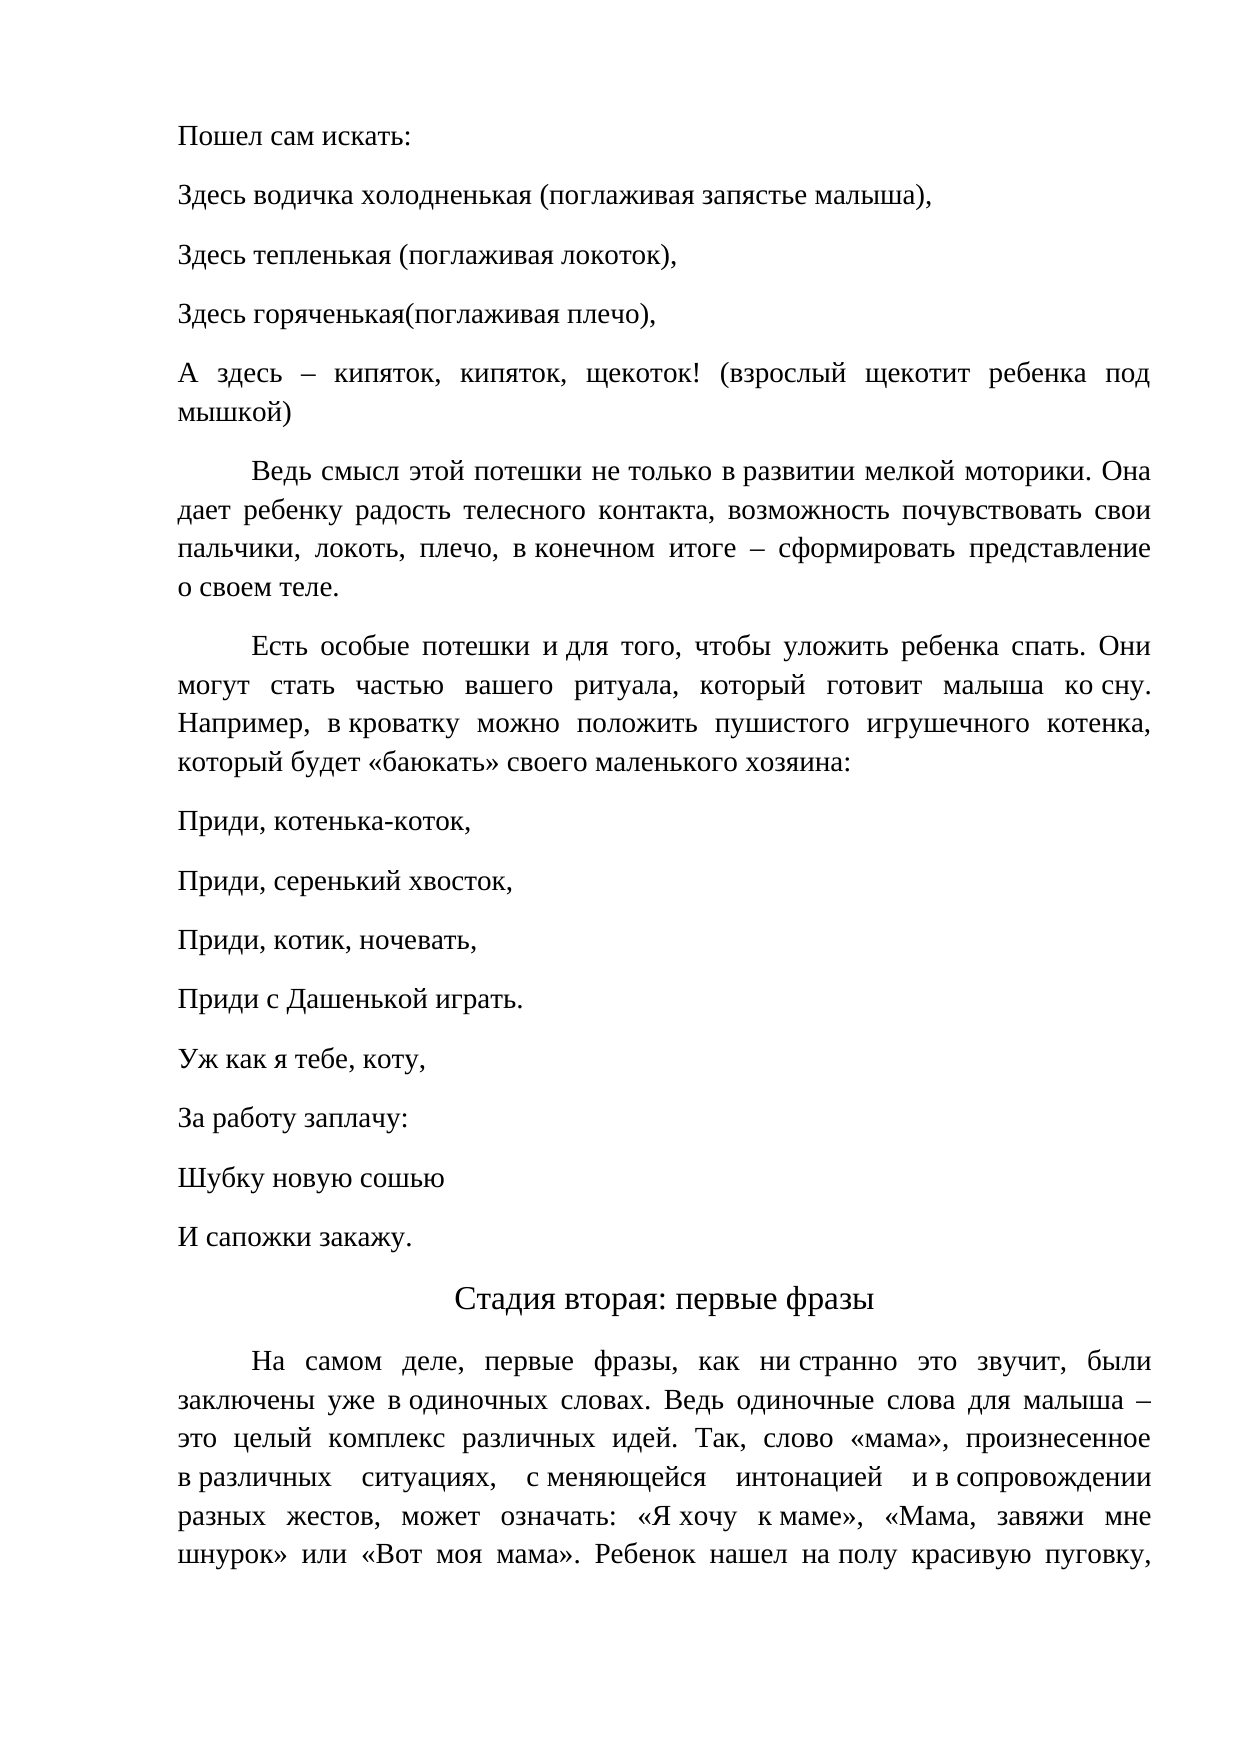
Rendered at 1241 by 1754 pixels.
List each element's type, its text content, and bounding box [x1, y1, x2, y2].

text Ведь смысл этой потешки не только в развитии мелкой моторики. Она дает ребенку радость телесного контакта, возможность почувствовать свои пальчики, локоть, плечо, в конечном итоге – сформировать представление о своем теле. [177, 453, 1152, 603]
text Приди с Дашенькой играть. [177, 982, 1152, 1015]
text Есть особые потешки и для того, чтобы уложить ребенка спать. Они могут стать частью вашего ритуала, который готовит малыша ко сну. Например, в кроватку можно положить пушистого игрушечного котенка, который будет «баюкать» своего маленького хозяина: [177, 628, 1152, 778]
text А здесь – кипяток, кипяток, щекоток! (взрослый щекотит ребенка под мышкой) [177, 356, 1152, 428]
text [177, 1343, 1152, 1570]
text Уж как я тебе, коту, [177, 1041, 1152, 1074]
text Стадия вторая: первые фразы [177, 1278, 1152, 1317]
text За работу заплачу: [177, 1100, 1152, 1134]
text Здесь горяченькая(поглаживая плечо), [177, 296, 1152, 330]
text Здесь тепленькая (поглаживая локоток), [177, 237, 1152, 270]
text И сапожки закажу. [177, 1219, 1152, 1253]
text Приди, котик, ночевать, [177, 922, 1152, 956]
text Здесь водичка холодненькая (поглаживая запястье малыша), [177, 177, 1152, 211]
text Пошел сам искать: [177, 118, 1152, 152]
text Приди, котенька-коток, [177, 803, 1152, 837]
text Шубку новую сошью [177, 1160, 1152, 1193]
text Приди, серенький хвосток, [177, 863, 1152, 896]
